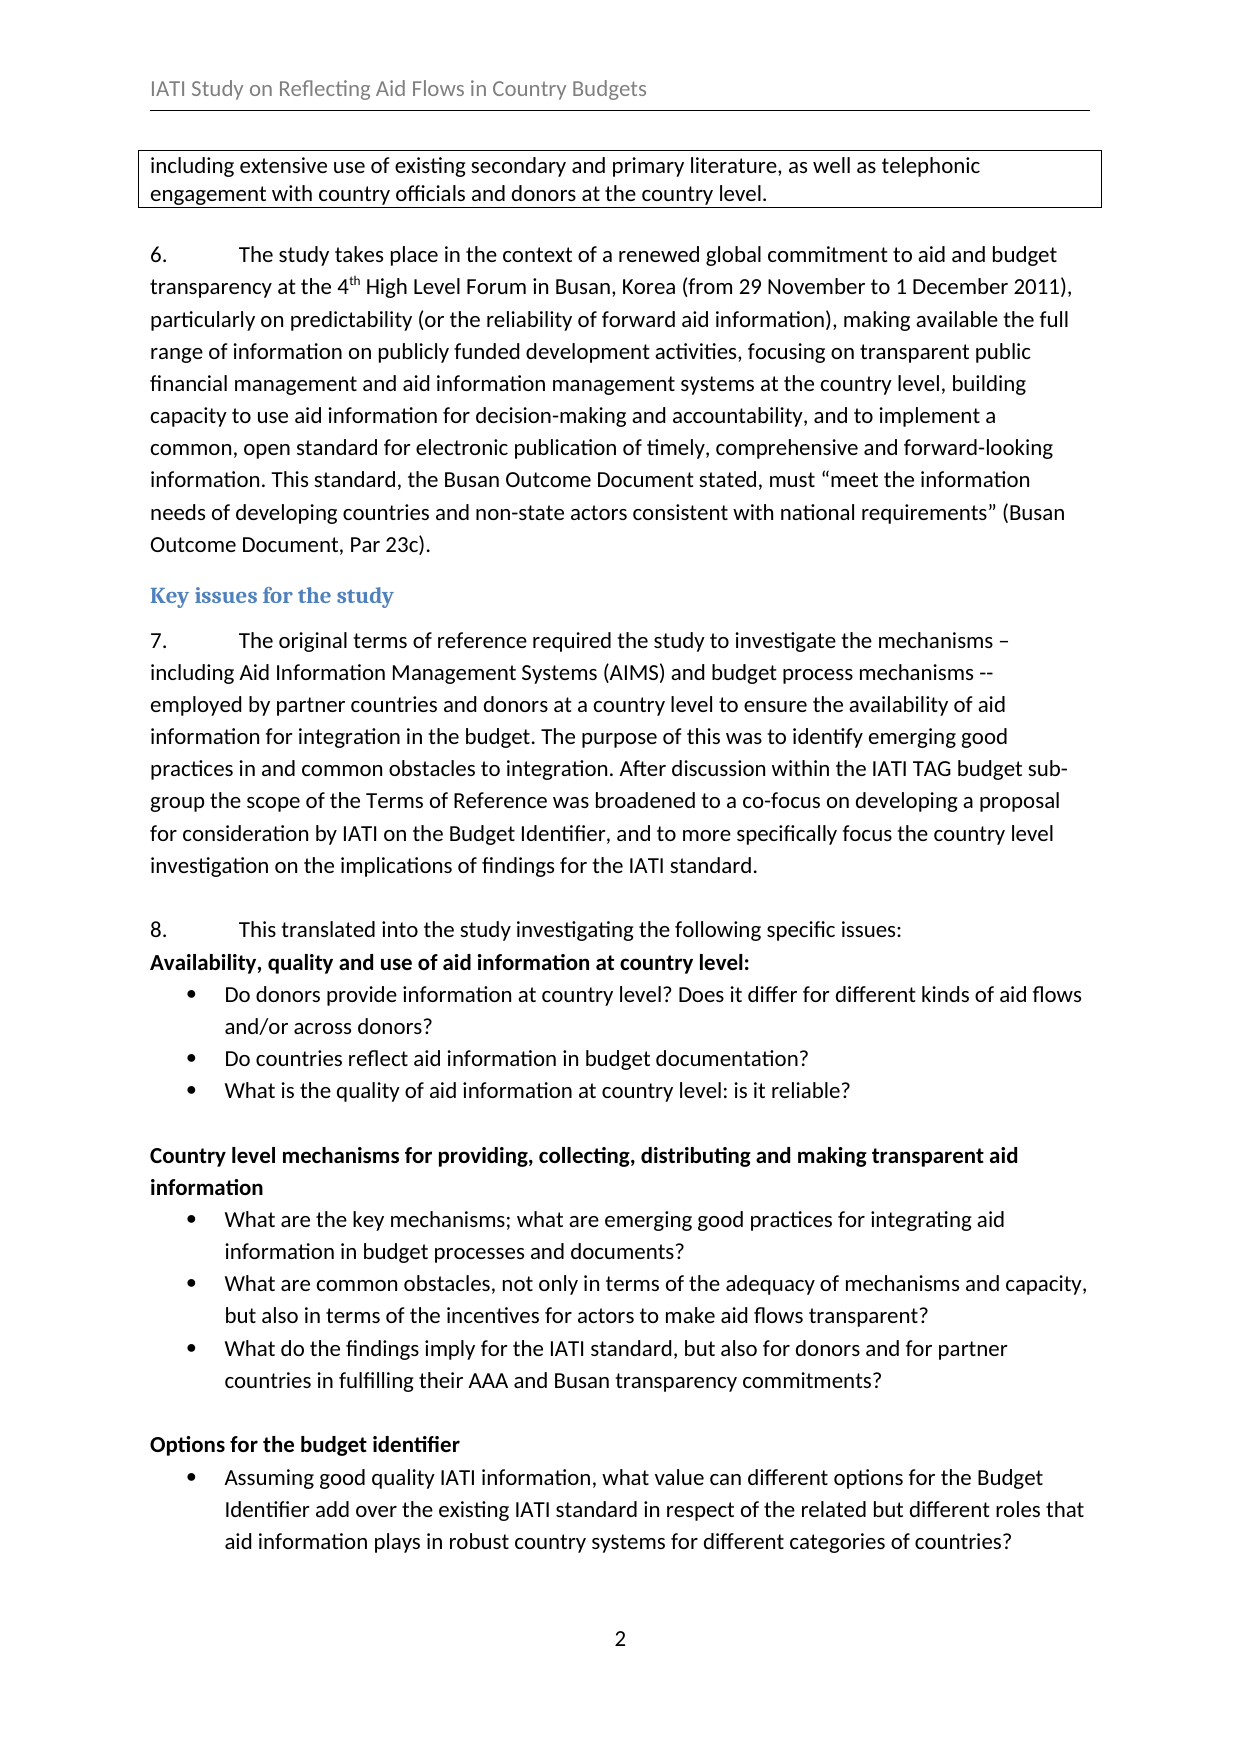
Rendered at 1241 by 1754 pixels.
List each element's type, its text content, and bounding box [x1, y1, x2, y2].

text What is the quality of aid information at country level: is it reliable? [187, 1076, 1090, 1104]
text The study takes place in the context of a renewed global commitment to aid and budget transparency at the 4th High Level Forum in Busan, Korea (from 29 November to 1 December 2011), particularly on predictability (or the reliability of forward aid information), making available the full range of information on publicly funded development activities, focusing on transparent public financial management and aid information management systems at the country level, building capacity to use aid information for decision-making and accountability, and to implement a common, open standard for electronic publication of timely, comprehensive and forward-looking information. This standard, the Busan Outcome Document stated, must “meet the information needs of developing countries and non-state actors consistent with national requirements” (Busan Outcome Document, Par 23c). [150, 240, 1090, 558]
text What do the findings imply for the IATI standard, but also for donors and for partner countries in fulfilling their AAA and Busan transparency commitments? [187, 1334, 1090, 1394]
text Do countries reflect aid information in budget documentation? [187, 1044, 1090, 1072]
text Do donors provide information at country level? Does it differ for different kinds of aid flows and/or across donors? [187, 980, 1090, 1040]
text The original terms of reference required the study to investigate the mechanisms – including Aid Information Management Systems (AIMS) and budget process mechanisms -- employed by partner countries and donors at a country level to ensure the availability of aid information for integration in the budget. The purpose of this was to identify emerging good practices in and common obstacles to integration. After discussion within the IATI TAG budget sub-group the scope of the Terms of Reference was broadened to a co-focus on developing a proposal for consideration by IATI on the Budget Identifier, and to more specifically focus the country level investigation on the implications of findings for the IATI standard. [150, 626, 1090, 879]
subtitle Key issues for the study [150, 583, 1090, 609]
list Availability, quality and use of aid information at country level: [150, 948, 1090, 976]
text Assuming good quality IATI information, what value can different options for the Budget Identifier add over the existing IATI standard in respect of the related but different roles that aid information plays in robust country systems for different categories of countries? [187, 1463, 1090, 1555]
text What are common obstacles, not only in terms of the adequacy of mechanisms and capacity, but also in terms of the incentives for actors to make aid flows transparent? [187, 1269, 1090, 1330]
list Options for the budget identifier [150, 1430, 1090, 1458]
list Country level mechanisms for providing, collecting, distributing and making transparent aid information [150, 1141, 1090, 1201]
text This translated into the study investigating the following specific issues: [150, 915, 1090, 943]
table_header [139, 151, 1101, 207]
text What are the key mechanisms; what are emerging good practices for integrating aid information in budget processes and documents? [187, 1205, 1090, 1265]
